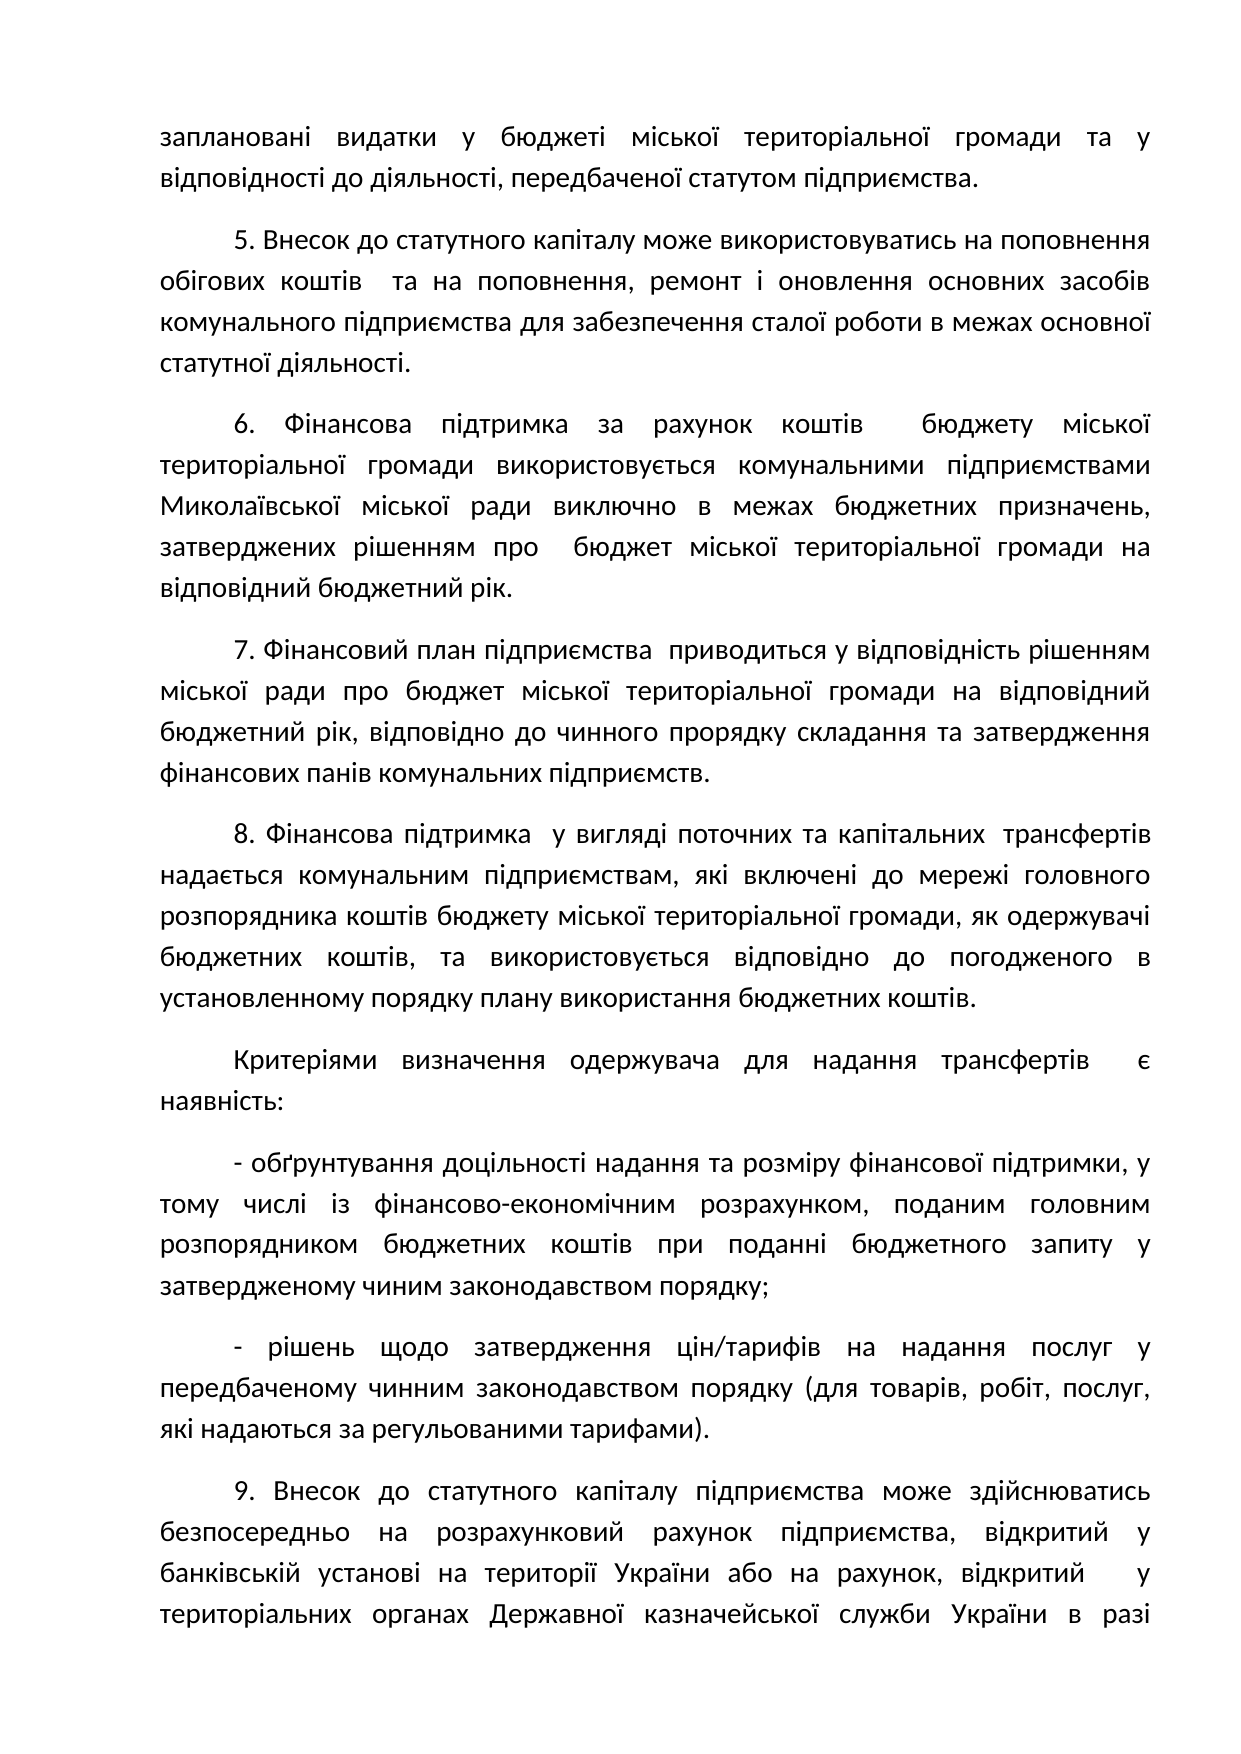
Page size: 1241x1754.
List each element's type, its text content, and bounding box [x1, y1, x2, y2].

text 5. Внесок до статутного капіталу може використовуватись на поповнення обігових коштів та на поповнення, ремонт і оновлення основних засобів комунального підприємства для забезпечення сталої роботи в межах основної статутної діяльності. [159, 221, 1152, 379]
text 8. Фінансова підтримка у вигляді поточних та капітальних трансфертів надається комунальним підприємствам, які включені до мережі головного розпорядника коштів бюджету міської територіальної громади, як одержувачі бюджетних коштів, та використовується відповідно до погодженого в установленному порядку плану використання бюджетних коштів. [159, 816, 1152, 1015]
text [159, 118, 1152, 195]
text Критеріями визначення одержувача для надання трансфертів є наявність: [159, 1041, 1152, 1118]
text - рішень щодо затвердження цін/тарифів на надання послуг у передбаченому чинним законодавством порядку (для товарів, робіт, послуг, які надаються за регульованими тарифами). [159, 1328, 1152, 1446]
text 6. Фінансова підтримка за рахунок коштів бюджету міської територіальної громади використовується комунальними підприємствами Миколаївської міської ради виключно в межах бюджетних призначень, затверджених рішенням про бюджет міської територіальної громади на відповідний бюджетний рік. [159, 405, 1152, 605]
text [159, 1472, 1152, 1630]
text - обґрунтування доцільності надання та розміру фінансової підтримки, у тому числі із фінансово-економічним розрахунком, поданим головним розпорядником бюджетних коштів при поданні бюджетного запиту у затвердженому чиним законодавством порядку; [159, 1144, 1152, 1302]
text 7. Фінансовий план підприємства приводиться у відповідність рішенням міської ради про бюджет міської територіальної громади на відповідний бюджетний рік, відповідно до чинного прорядку складання та затвердження фінансових панів комунальних підприємств. [159, 631, 1152, 789]
